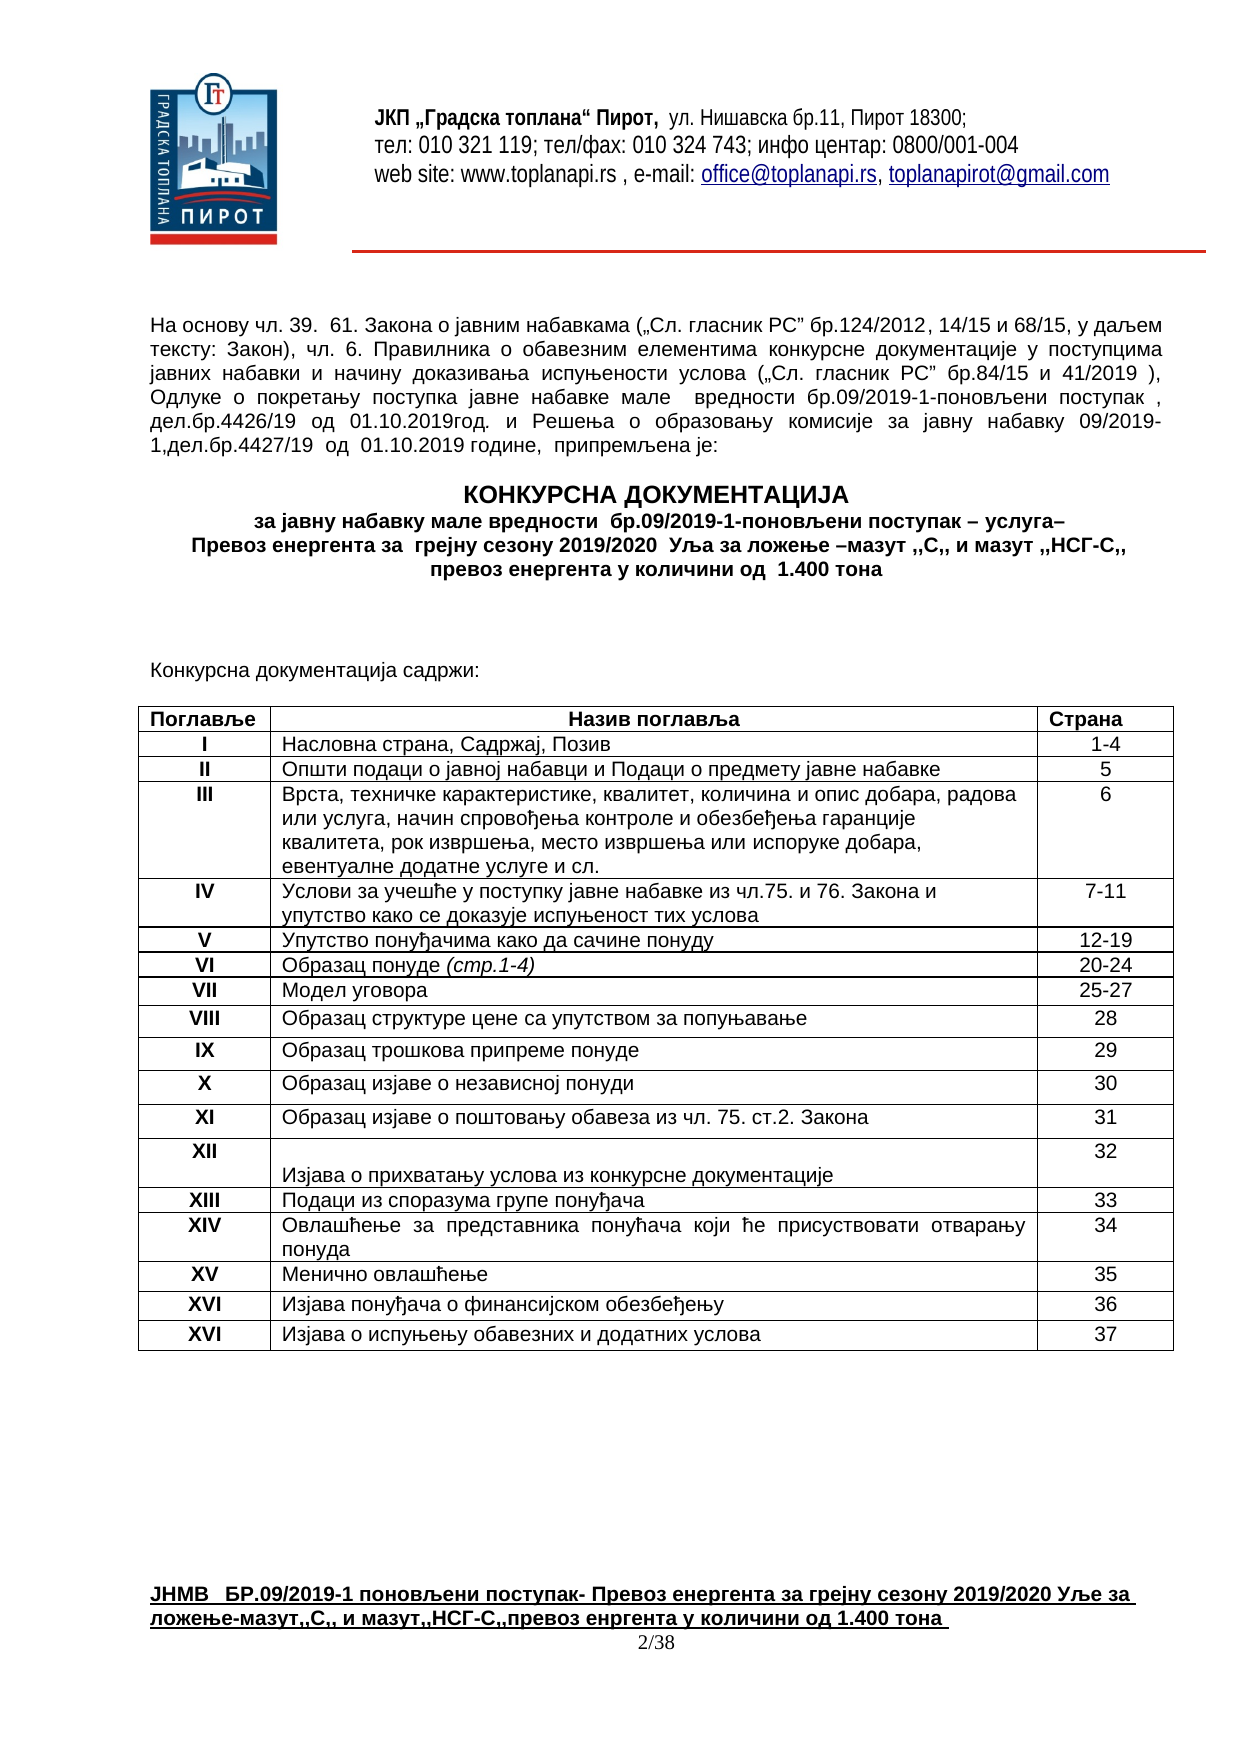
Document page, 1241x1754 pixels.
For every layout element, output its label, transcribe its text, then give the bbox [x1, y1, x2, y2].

table_cell Менично овлашћење [271, 1262, 1037, 1291]
table_cell Врста, техничке карактеристике, квалитет, количина и опис добара, радова или услуга, начин спровођења контроле и обезбеђења гаранције квалитета, рок извршења, место извршења или испoруке добара, евентуалне додатне услуге и сл. [271, 782, 1037, 877]
table_cell 33 [1038, 1188, 1173, 1212]
table_header Страна [1038, 707, 1173, 731]
table_cell 32 [1038, 1139, 1173, 1187]
table_cell VII [139, 978, 270, 1005]
table_cell 20-24 [1038, 953, 1173, 976]
table_cell Општи подаци о јавној набавци и Подаци о предмету јавне набавке [271, 757, 1037, 781]
table_cell X [139, 1071, 270, 1104]
table_cell 36 [1038, 1292, 1173, 1320]
table_cell 7-11 [1038, 879, 1173, 926]
table_cell 30 [1038, 1071, 1173, 1104]
text за јавну набавку мале вредности бр.09/2019-1-поновљени поступак – услуга– [150, 509, 1162, 533]
table_cell Изјава о прихватању услова из конкурсне документације [271, 1139, 1037, 1187]
table_cell Подаци из споразума групе понуђача [271, 1188, 1037, 1212]
text Превоз енергента за грејну сезону 2019/2020 Уља за ложење –мазут ,,С,, и мазут ,,НСГ-С,, превоз енергента у количини од 1.400 тона [150, 533, 1162, 581]
table_cell III [139, 782, 270, 877]
table_cell VI [139, 953, 270, 976]
table_cell 12-19 [1038, 928, 1173, 951]
table_cell Услови за учешће у поступку јавне набавке из чл.75. и 76. Закона и упутство како се доказује испуњеност тих услова [271, 879, 1037, 926]
table_header Поглавље [139, 707, 270, 731]
table_cell 25-27 [1038, 978, 1173, 1005]
table_cell 29 [1038, 1038, 1173, 1070]
table_cell II [139, 757, 270, 781]
table_cell XI [139, 1105, 270, 1138]
table_cell I [139, 732, 270, 756]
text Конкурсна документација садржи: [150, 658, 1162, 682]
table_cell 6 [1038, 782, 1173, 877]
table_cell Насловна страна, Садржај, Позив [271, 732, 1037, 756]
table_cell V [139, 928, 270, 951]
table_cell Образац трошкова припреме понуде [271, 1038, 1037, 1070]
table_cell Изјава о испуњењу обавезних и додатних услова [271, 1321, 1037, 1350]
table_cell VIII [139, 1006, 270, 1037]
table_cell XIV [139, 1213, 270, 1261]
table_cell XII [139, 1139, 270, 1187]
table_cell XVI [139, 1292, 270, 1320]
table_cell Образац изјаве о поштовању обавеза из чл. 75. ст.2. Закона [271, 1105, 1037, 1138]
table_cell IV [139, 879, 270, 926]
table_cell XVI [139, 1321, 270, 1350]
picture [150, 73, 352, 260]
text На основу чл. 39. 61. Закона о јавним набавкама („Сл. гласник РС” бр.124/2012, 14/15 и 68/15, у даљем тексту: Закон), чл. 6. Правилника о обавезним елементима конкурсне документације у поступцима јавних набавки и начину доказивања испуњености услова („Сл. гласник РС” бр.84/15 и 41/2019 ), Одлуке о покретању поступка јавне набавке мале вредности бр.09/2019-1-поновљени поступак , дел.бр.4426/19 од 01.10.2019год. и Решења о образовању комисије за јавну набавку 09/2019-1,дел.бр.4427/19 од 01.10.2019 године, припремљена је: [150, 313, 1162, 456]
table_cell IX [139, 1038, 270, 1070]
table_cell 1-4 [1038, 732, 1173, 756]
table_cell XV [139, 1262, 270, 1291]
table_cell 31 [1038, 1105, 1173, 1138]
table_cell 35 [1038, 1262, 1173, 1291]
table_cell XIII [139, 1188, 270, 1212]
table_cell Образац структуре ценe са упутством за попуњавање [271, 1006, 1037, 1037]
table_cell 37 [1038, 1321, 1173, 1350]
table_cell 34 [1038, 1213, 1173, 1261]
table_cell Образац понуде (стр.1-4) [271, 953, 1037, 976]
table_cell Овлашћење за представника понућача који ће присуствовати отварању понуда [271, 1213, 1037, 1261]
text КОНКУРСНА ДОКУМЕНТАЦИЈА [150, 480, 1162, 509]
table_cell Модел уговора [271, 978, 1037, 1005]
table_cell Упутство понуђачима како да сачине понуду [271, 928, 1037, 951]
table_header Назив поглавља [271, 707, 1037, 731]
table_cell Изјава понуђача о финансијском обезбеђењу [271, 1292, 1037, 1320]
table_cell 28 [1038, 1006, 1173, 1037]
table_cell 5 [1038, 757, 1173, 781]
table_cell Образац изјаве о независној понуди [271, 1071, 1037, 1104]
